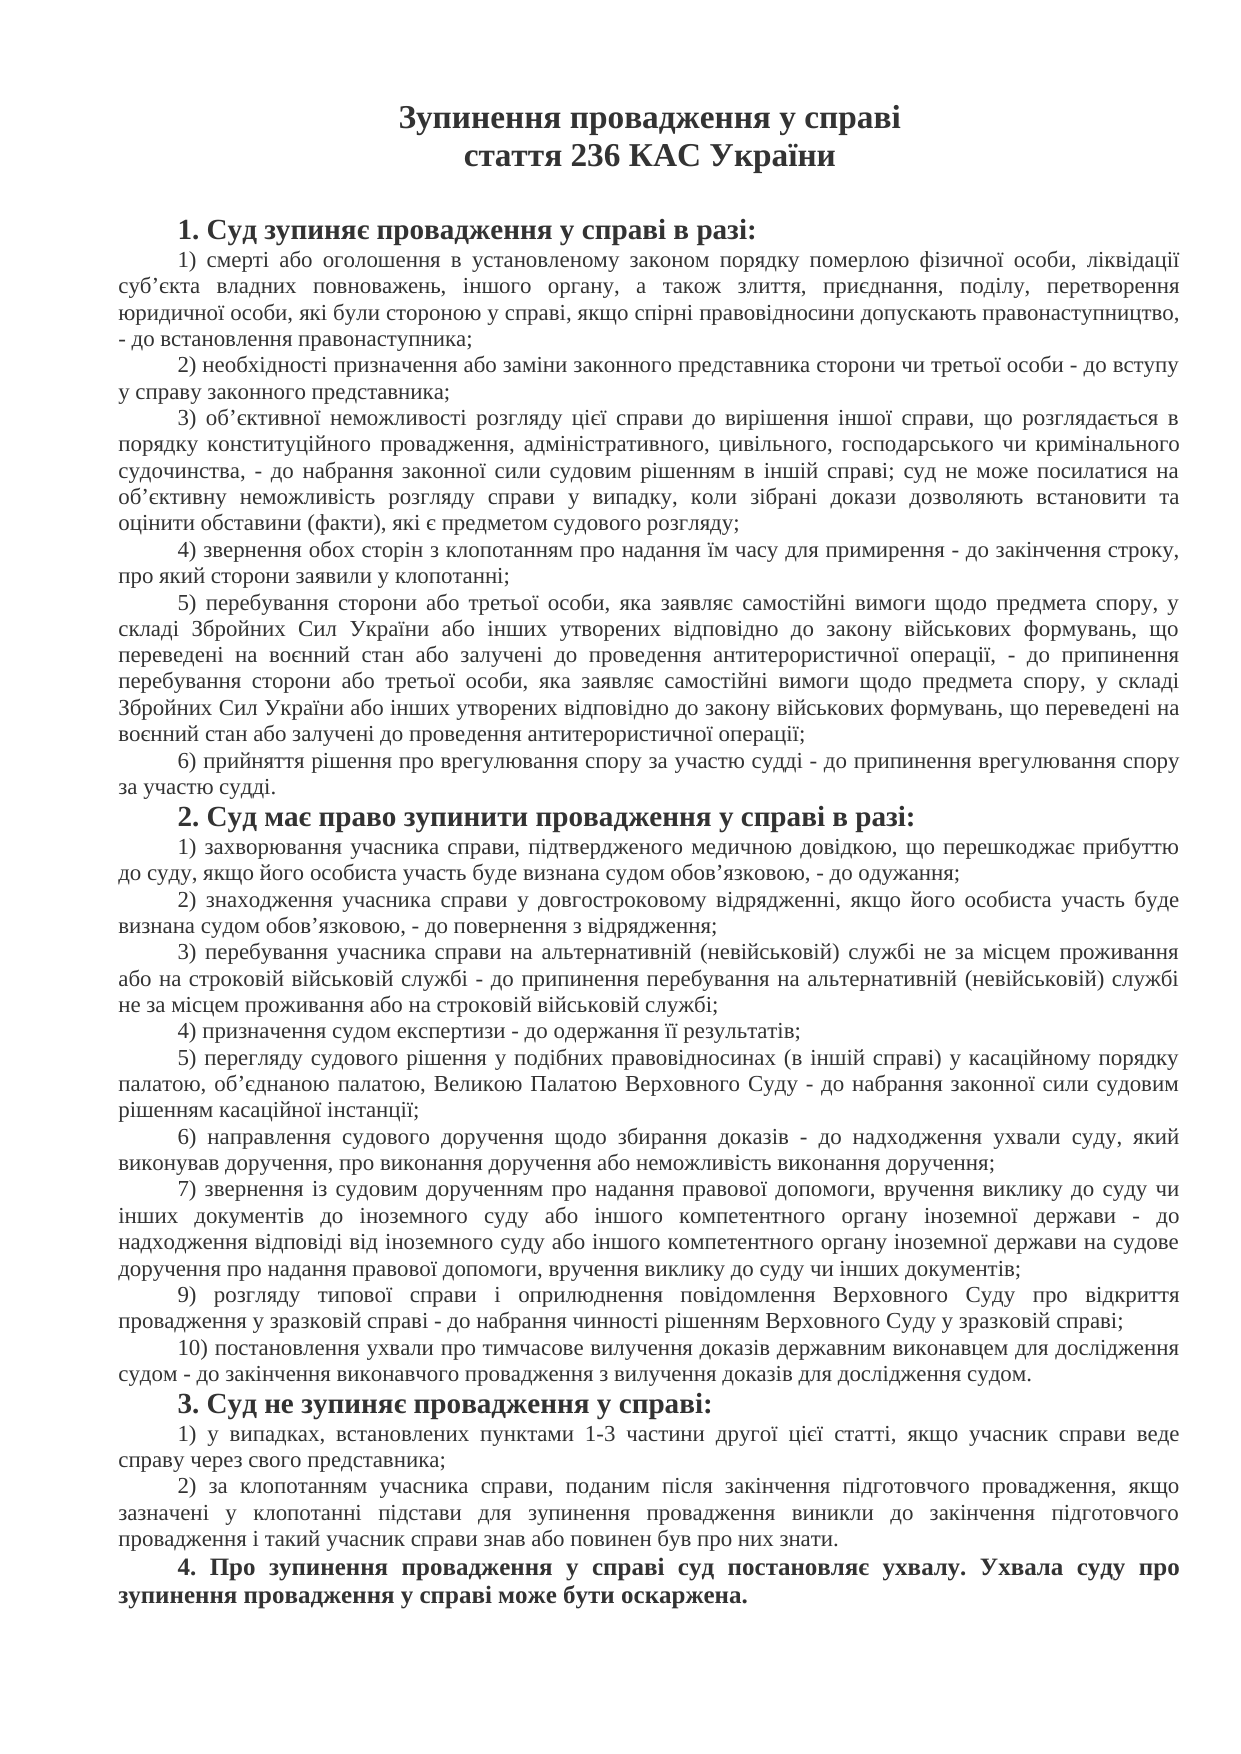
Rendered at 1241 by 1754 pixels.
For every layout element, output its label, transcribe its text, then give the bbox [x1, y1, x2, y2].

text 2) необхідності призначення або заміни законного представника сторони чи третьої особи - до вступу у справу законного представника; [118, 351, 1181, 404]
text стаття 236 КАС України [118, 136, 1181, 174]
text 9) розгляду типової справи і оприлюднення повідомлення Верховного Суду про відкриття провадження у зразковій справі - до набрання чинності рішенням Верховного Суду у зразковій справі; [118, 1281, 1181, 1334]
text 3. Суд не зупиняє провадження у справі: [118, 1386, 1181, 1420]
text 4) звернення обох сторін з клопотанням про надання їм часу для примирення - до закінчення строку, про який сторони заявили у клопотанні; [118, 536, 1181, 588]
text 4. Про зупинення провадження у справі суд постановляє ухвалу. Ухвала суду про зупинення провадження у справі може бути оскаржена. [118, 1552, 1181, 1609]
text 2) знаходження учасника справи у довгостроковому відрядженні, якщо його особиста участь буде визнана судом обов’язковою, - до повернення з відрядження; [118, 886, 1181, 938]
text 5) перебування сторони або третьої особи, яка заявляє самостійні вимоги щодо предмета спору, у складі Збройних Сил України або інших утворених відповідно до закону військових формувань, що переведені на воєнний стан або залучені до проведення антитерористичної операції, - до припинення перебування сторони або третьої особи, яка заявляє самостійні вимоги щодо предмета спору, у складі Збройних Сил України або інших утворених відповідно до закону військових формувань, що переведені на воєнний стан або залучені до проведення антитерористичної операції; [118, 588, 1181, 747]
text 7) звернення із судовим дорученням про надання правової допомоги, вручення виклику до суду чи інших документів до іноземного суду або іншого компетентного органу іноземної держави - до надходження відповіді від іноземного суду або іншого компетентного органу іноземної держави на судове доручення про надання правової допомоги, вручення виклику до суду чи інших документів; [118, 1176, 1181, 1281]
text 5) перегляду судового рішення у подібних правовідносинах (в іншій справі) у касаційному порядку палатою, об’єднаною палатою, Великою Палатою Верховного Суду - до набрання законної сили судовим рішенням касаційної інстанції; [118, 1044, 1181, 1123]
text 4) призначення судом експертизи - до одержання її результатів; [118, 1017, 1181, 1044]
text 3) об’єктивної неможливості розгляду цієї справи до вирішення іншої справи, що розглядається в порядку конституційного провадження, адміністративного, цивільного, господарського чи кримінального судочинства, - до набрання законної сили судовим рішенням в іншій справі; суд не може посилатися на об’єктивну неможливість розгляду справи у випадку, коли зібрані докази дозволяють встановити та оцінити обставини (факти), які є предметом судового розгляду; [118, 404, 1181, 536]
text 6) прийняття рішення про врегулювання спору за участю судді - до припинення врегулювання спору за участю судді. [118, 747, 1181, 799]
text 6) направлення судового доручення щодо збирання доказів - до надходження ухвали суду, який виконував доручення, про виконання доручення або неможливість виконання доручення; [118, 1123, 1181, 1176]
text 10) постановлення ухвали про тимчасове вилучення доказів державним виконавцем для дослідження судом - до закінчення виконавчого провадження з вилучення доказів для дослідження судом. [118, 1334, 1181, 1386]
text 1) захворювання учасника справи, підтвердженого медичною довідкою, що перешкоджає прибуттю до суду, якщо його особиста участь буде визнана судом обов’язковою, - до одужання; [118, 833, 1181, 886]
text 1) у випадках, встановлених пунктами 1-3 частини другої цієї статті, якщо учасник справи веде справу через свого представника; [118, 1420, 1181, 1473]
text 1) смерті або оголошення в установленому законом порядку померлою фізичної особи, ліквідації суб’єкта владних повноважень, іншого органу, а також злиття, приєднання, поділу, перетворення юридичної особи, які були стороною у справі, якщо спірні правовідносини допускають правонаступництво, - до встановлення правонаступника; [118, 246, 1181, 351]
text 3) перебування учасника справи на альтернативній (невійськовій) службі не за місцем проживання або на строковій військовій службі - до припинення перебування на альтернативній (невійськовій) службі не за місцем проживання або на строковій військовій службі; [118, 938, 1181, 1017]
text 1. Суд зупиняє провадження у справі в разі: [118, 212, 1181, 246]
text Зупинення провадження у справі [118, 97, 1181, 136]
text 2. Суд має право зупинити провадження у справі в разі: [118, 799, 1181, 833]
text 2) за клопотанням учасника справи, поданим після закінчення підготовчого провадження, якщо зазначені у клопотанні підстави для зупинення провадження виникли до закінчення підготовчого провадження і такий учасник справи знав або повинен був про них знати. [118, 1473, 1181, 1552]
